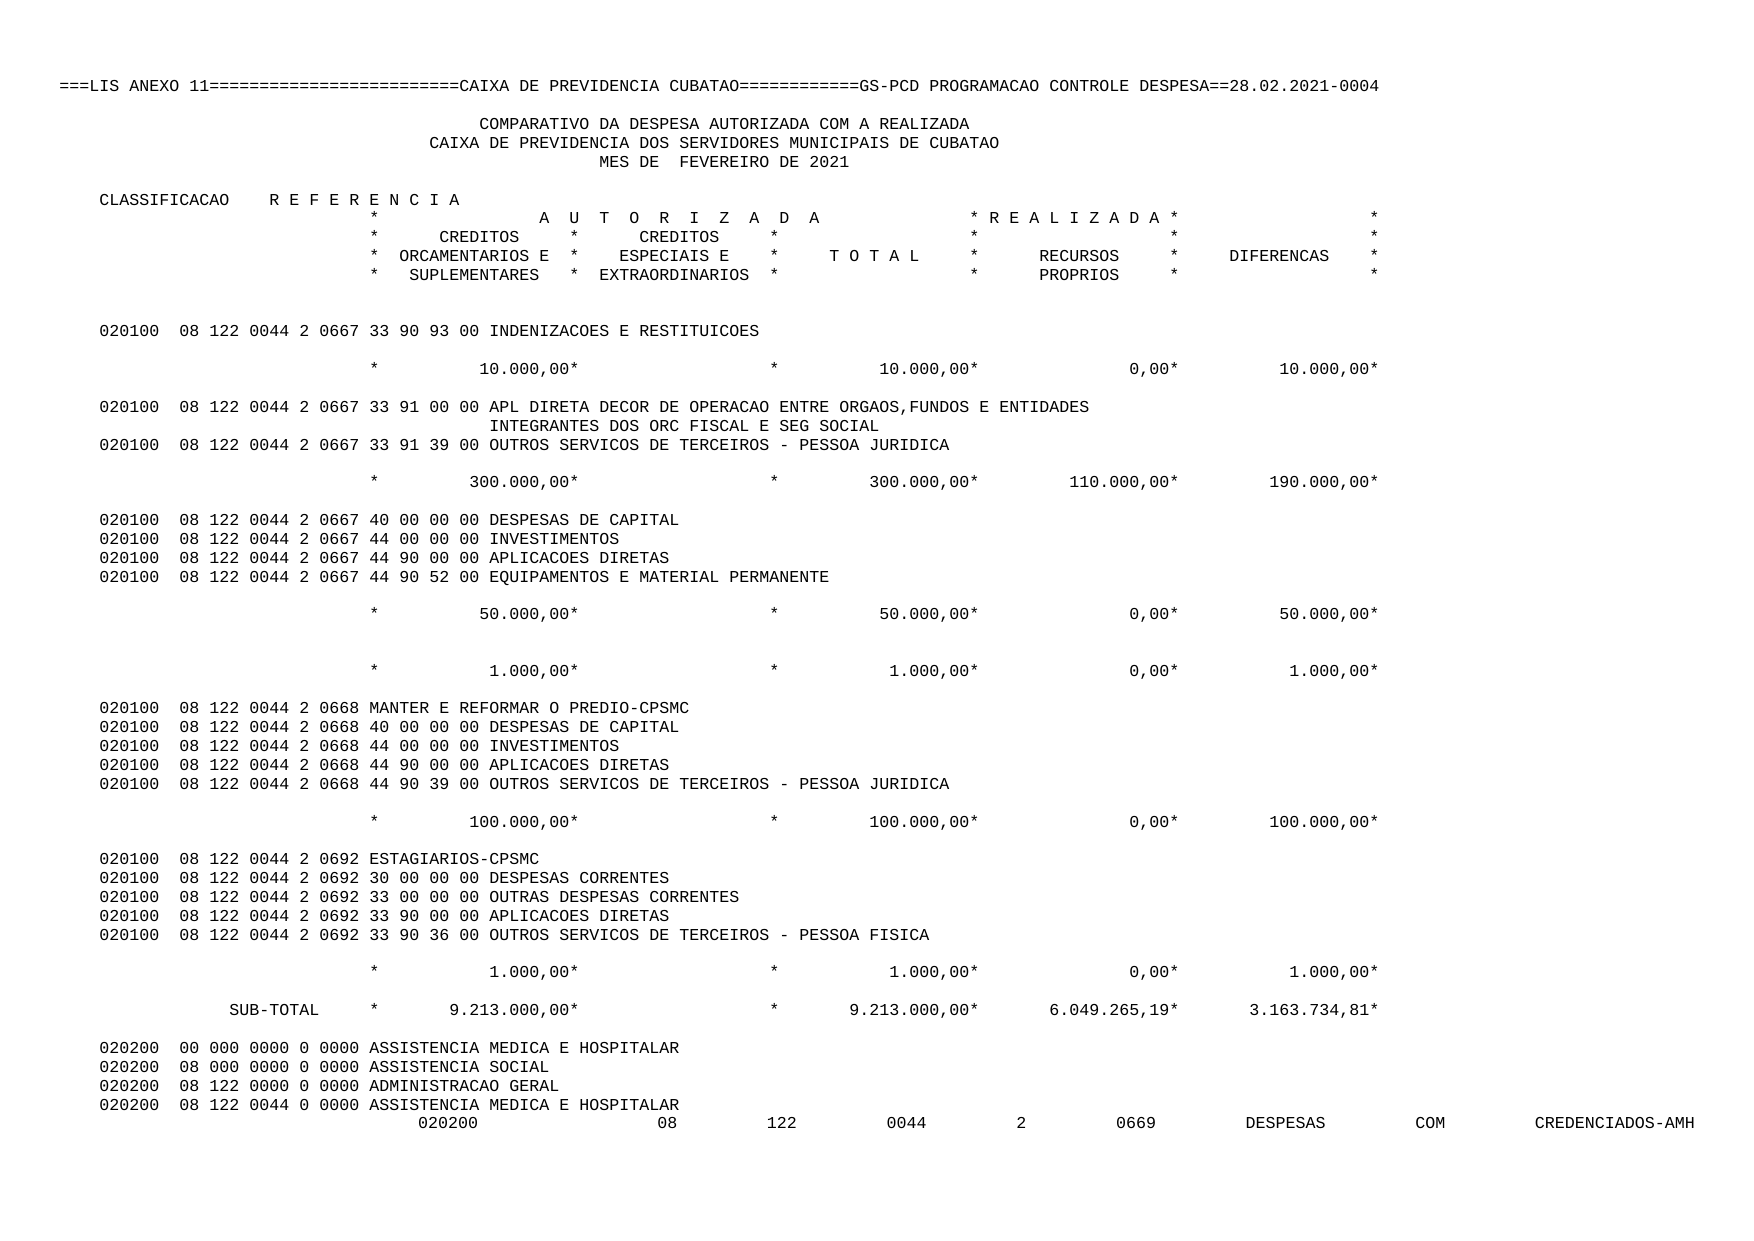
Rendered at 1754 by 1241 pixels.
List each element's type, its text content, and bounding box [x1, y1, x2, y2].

text CLASSIFICACAO R E F E R E N C I A [59, 191, 1695, 210]
text 020100 08 122 0044 2 0667 33 90 93 00 INDENIZACOES E RESTITUICOES [59, 323, 1695, 342]
text CAIXA DE PREVIDENCIA DOS SERVIDORES MUNICIPAIS DE CUBATAO [59, 134, 1695, 153]
text 020100 08 122 0044 2 0668 MANTER E REFORMAR O PREDIO-CPSMC [59, 700, 1695, 719]
text ===LIS ANEXO 11=========================CAIXA DE PREVIDENCIA CUBATAO============GS-PCD PROGRAMACAO CONTROLE DESPESA==28.02.2021-0004 [59, 78, 1695, 97]
text COMPARATIVO DA DESPESA AUTORIZADA COM A REALIZADA [59, 116, 1695, 134]
text MES DE FEVEREIRO DE 2021 [59, 153, 1695, 172]
text * 10.000,00* * 10.000,00* 0,00* 10.000,00* [59, 361, 1695, 379]
text 020200 00 000 0000 0 0000 ASSISTENCIA MEDICA E HOSPITALAR [59, 1039, 1695, 1058]
text * 100.000,00* * 100.000,00* 0,00* 100.000,00* [59, 813, 1695, 832]
text 020100 08 122 0044 2 0692 ESTAGIARIOS-CPSMC [59, 851, 1695, 870]
text 020100 08 122 0044 2 0668 44 90 00 00 APLICACOES DIRETAS [59, 757, 1695, 776]
text * 1.000,00* * 1.000,00* 0,00* 1.000,00* [59, 662, 1695, 681]
text 020100 08 122 0044 2 0667 33 91 39 00 OUTROS SERVICOS DE TERCEIROS - PESSOA JURIDICA [59, 436, 1695, 455]
text INTEGRANTES DOS ORC FISCAL E SEG SOCIAL [59, 417, 1695, 436]
text 020100 08 122 0044 2 0667 44 00 00 00 INVESTIMENTOS [59, 530, 1695, 549]
text * ORCAMENTARIOS E * ESPECIAIS E * T O T A L * RECURSOS * DIFERENCAS * [59, 248, 1695, 266]
text 020100 08 122 0044 2 0668 44 90 39 00 OUTROS SERVICOS DE TERCEIROS - PESSOA JURIDICA [59, 776, 1695, 794]
text SUB-TOTAL * 9.213.000,00* * 9.213.000,00* 6.049.265,19* 3.163.734,81* [59, 1002, 1695, 1021]
text * 50.000,00* * 50.000,00* 0,00* 50.000,00* [59, 606, 1695, 625]
text 020100 08 122 0044 2 0667 44 90 52 00 EQUIPAMENTOS E MATERIAL PERMANENTE [59, 568, 1695, 587]
text * 1.000,00* * 1.000,00* 0,00* 1.000,00* [59, 964, 1695, 983]
text * 300.000,00* * 300.000,00* 110.000,00* 190.000,00* [59, 474, 1695, 493]
text 020100 08 122 0044 2 0667 40 00 00 00 DESPESAS DE CAPITAL [59, 512, 1695, 530]
text 020100 08 122 0044 2 0667 44 90 00 00 APLICACOES DIRETAS [59, 549, 1695, 568]
text 020100 08 122 0044 2 0692 33 90 36 00 OUTROS SERVICOS DE TERCEIROS - PESSOA FISICA [59, 926, 1695, 945]
text 020200 08 122 0044 0 0000 ASSISTENCIA MEDICA E HOSPITALAR [59, 1096, 1695, 1115]
text 020100 08 122 0044 2 0667 33 91 00 00 APL DIRETA DECOR DE OPERACAO ENTRE ORGAOS,FUNDOS E ENTIDADES [59, 398, 1695, 417]
text 020100 08 122 0044 2 0692 30 00 00 00 DESPESAS CORRENTES [59, 870, 1695, 889]
text 020200 08 122 0044 2 0669 DESPESAS COM CREDENCIADOS-AMH [59, 1115, 1695, 1163]
text 020100 08 122 0044 2 0668 44 00 00 00 INVESTIMENTOS [59, 738, 1695, 757]
text 020100 08 122 0044 2 0692 33 90 00 00 APLICACOES DIRETAS [59, 907, 1695, 926]
text 020200 08 000 0000 0 0000 ASSISTENCIA SOCIAL [59, 1058, 1695, 1077]
text * CREDITOS * CREDITOS * * * * [59, 229, 1695, 248]
text * A U T O R I Z A D A * R E A L I Z A D A * * [59, 210, 1695, 229]
text 020200 08 122 0000 0 0000 ADMINISTRACAO GERAL [59, 1077, 1695, 1096]
text 020100 08 122 0044 2 0668 40 00 00 00 DESPESAS DE CAPITAL [59, 719, 1695, 738]
text 020100 08 122 0044 2 0692 33 00 00 00 OUTRAS DESPESAS CORRENTES [59, 889, 1695, 907]
text * SUPLEMENTARES * EXTRAORDINARIOS * * PROPRIOS * * [59, 266, 1695, 285]
